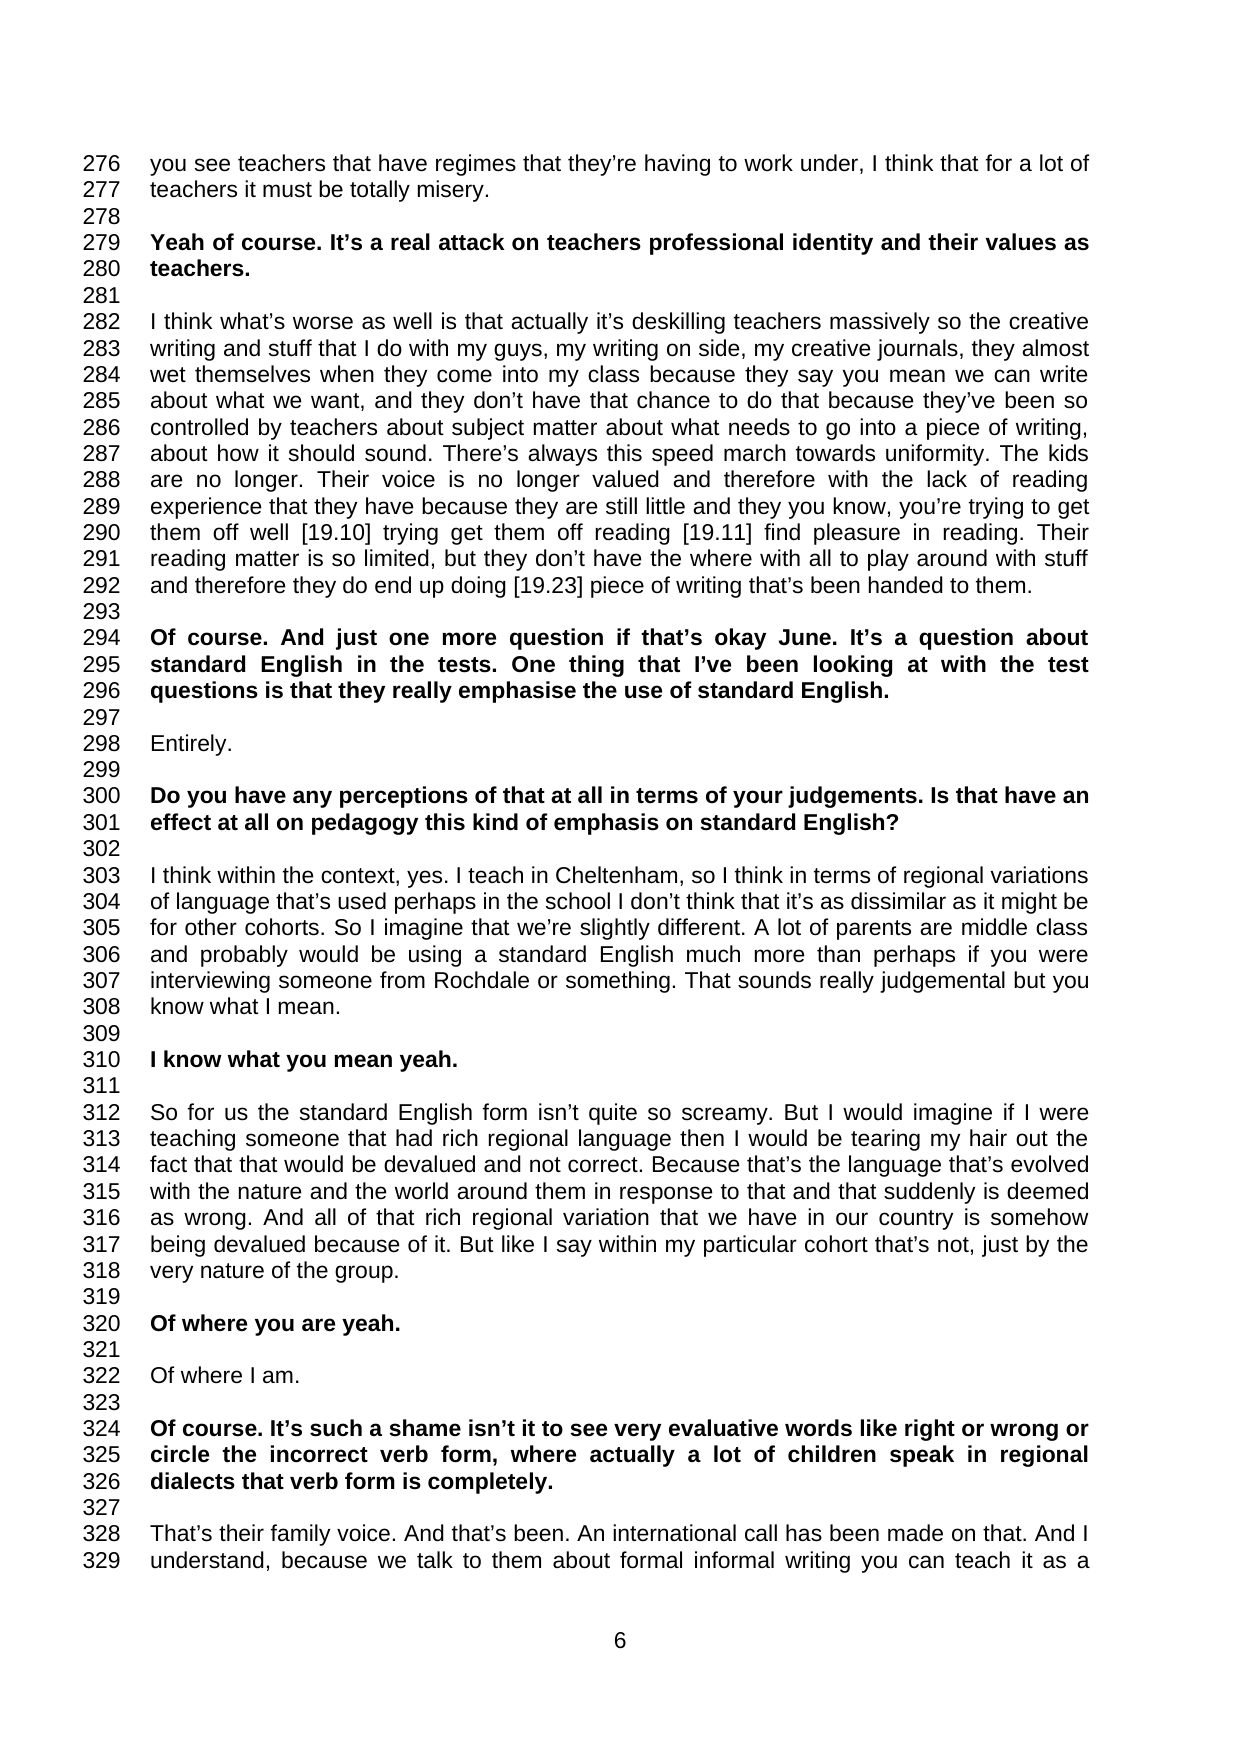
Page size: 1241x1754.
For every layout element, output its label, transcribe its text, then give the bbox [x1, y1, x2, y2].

text Yeah of course. It’s a real attack on teachers professional identity and their values as teachers. [150, 229, 1090, 282]
text I think within the context, yes. I teach in Cheltenham, so I think in terms of regional variations of language that’s used perhaps in the school I don’t think that it’s as dissimilar as it might be for other cohorts. So I imagine that we’re slightly different. A lot of parents are middle class and probably would be using a standard English much more than perhaps if you were interviewing someone from Rochdale or something. That sounds really judgemental but you know what I mean. [150, 862, 1090, 1020]
text I think what’s worse as well is that actually it’s deskilling teachers massively so the creative writing and stuff that I do with my guys, my writing on side, my creative journals, they almost wet themselves when they come into my class because they say you mean we can write about what we want, and they don’t have that chance to do that because they’ve been so controlled by teachers about subject matter about what needs to go into a piece of writing, about how it should sound. There’s always this speed march towards uniformity. The kids are no longer. Their voice is no longer valued and therefore with the lack of reading experience that they have because they are still little and they you know, you’re trying to get them off well [19.10] trying get them off reading [19.11] find pleasure in reading. Their reading matter is so limited, but they don’t have the where with all to play around with stuff and therefore they do end up doing [19.23] piece of writing that’s been handed to them. [150, 308, 1090, 598]
text So for us the standard English form isn’t quite so screamy. But I would imagine if I were teaching someone that had rich regional language then I would be tearing my hair out the fact that that would be devalued and not correct. Because that’s the language that’s evolved with the nature and the world around them in response to that and that suddenly is deemed as wrong. And all of that rich regional variation that we have in our country is somehow being devalued because of it. But like I say within my particular cohort that’s not, just by the very nature of the group. [150, 1099, 1090, 1283]
text Of where you are yeah. [150, 1309, 1090, 1336]
text Of course. And just one more question if that’s okay June. It’s a question about standard English in the tests. One thing that I’ve been looking at with the test questions is that they really emphasise the use of standard English. [150, 624, 1090, 703]
text Of course. It’s such a shame isn’t it to see very evaluative words like right or wrong or circle the incorrect verb form, where actually a lot of children speak in regional dialects that verb form is completely. [150, 1415, 1090, 1494]
text Do you have any perceptions of that at all in terms of your judgements. Is that have an effect at all on pedagogy this kind of emphasis on standard English? [150, 782, 1090, 835]
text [150, 1520, 1090, 1573]
text I know what you mean yeah. [150, 1046, 1090, 1072]
text Of where I am. [150, 1362, 1090, 1389]
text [150, 150, 1090, 203]
text Entirely. [150, 730, 1090, 756]
